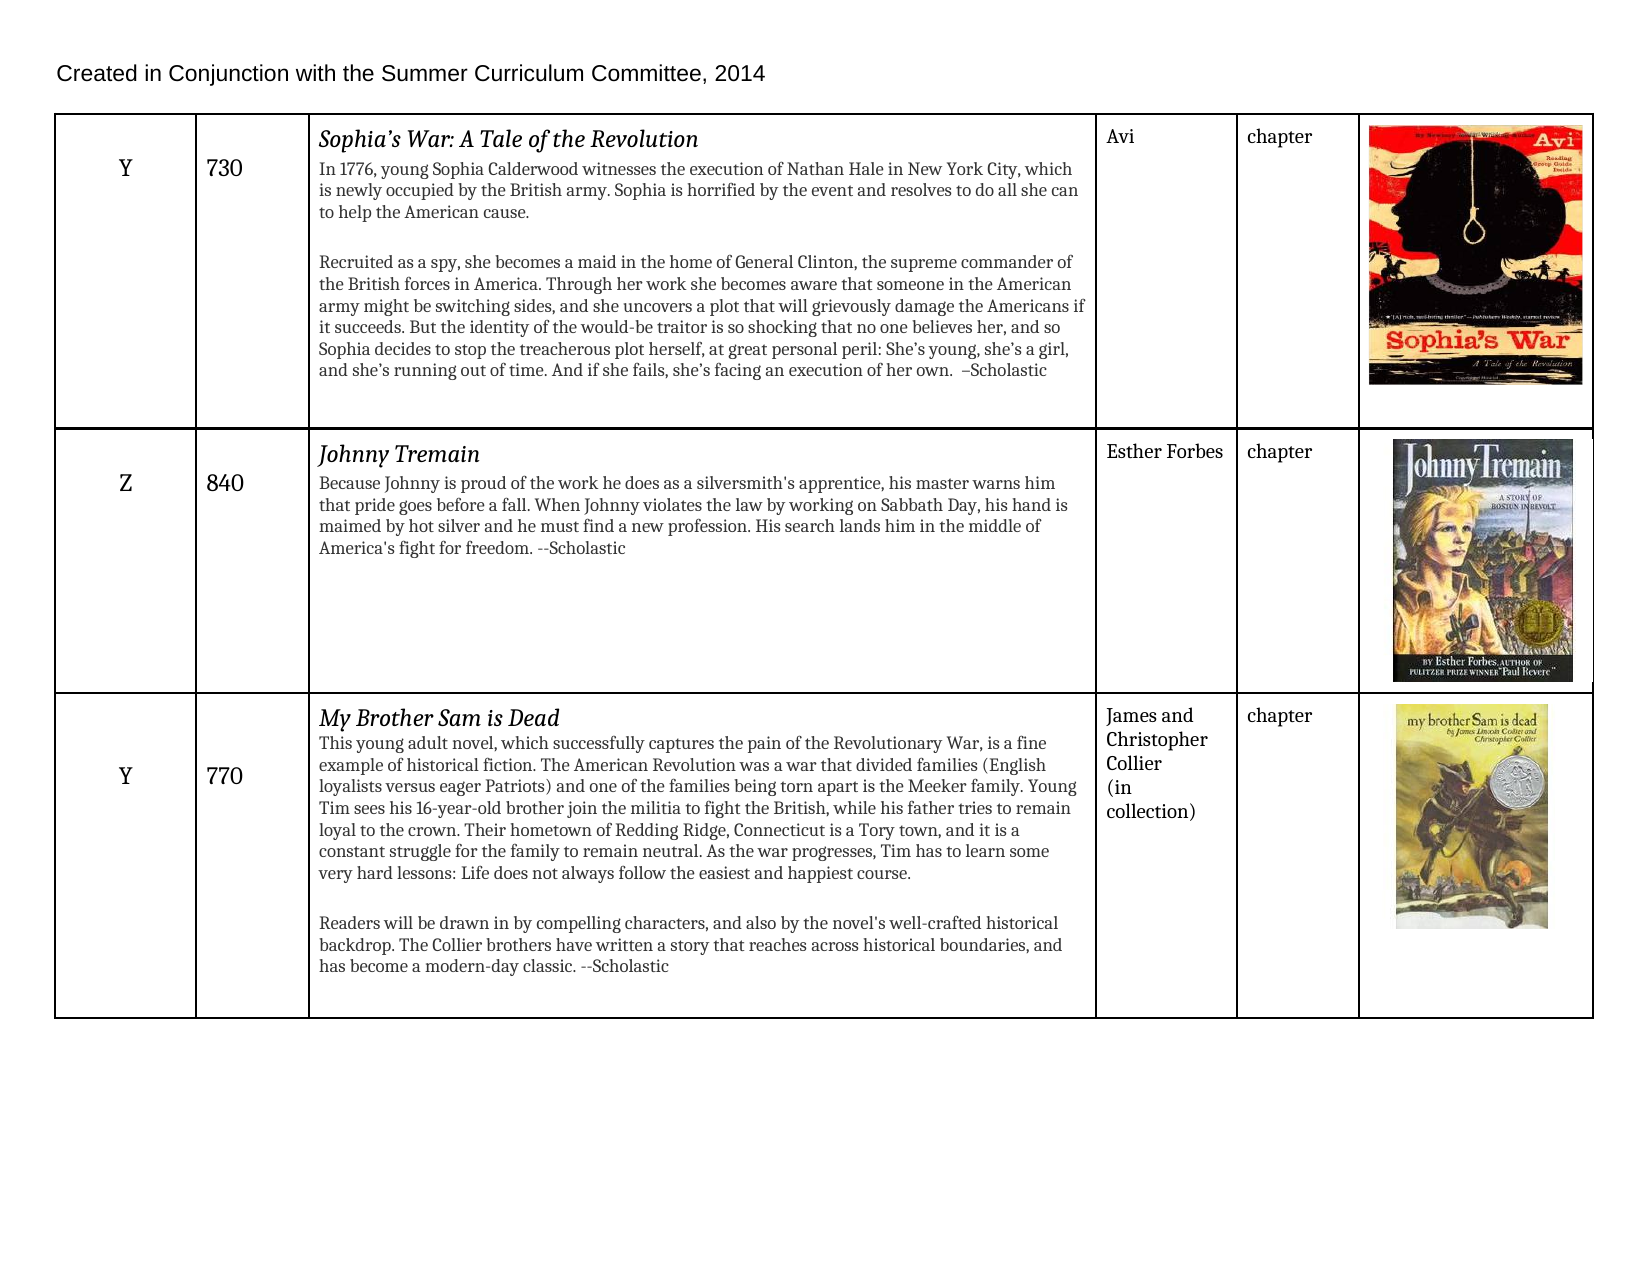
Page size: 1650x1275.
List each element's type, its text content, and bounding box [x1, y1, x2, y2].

picture [1368, 439, 1593, 682]
table_cell [1360, 694, 1592, 1017]
table_cell Avi [1097, 115, 1236, 427]
table_cell [1360, 115, 1592, 427]
picture [1368, 125, 1583, 385]
table_cell 770 [197, 694, 308, 1017]
table_cell Johnny Tremain Because Johnny is proud of the work he does as a silversmith's apprentice, his master warns him that pride goes before a fall. When Johnny violates the law by working on Sabbath Day, his hand is maimed by hot silver and he must find a new profession. His search lands him in the middle of America's fight for freedom. --Scholastic [310, 430, 1095, 692]
table_cell Z [56, 430, 195, 692]
table_cell 840 [197, 430, 308, 692]
table_cell [1360, 430, 1592, 692]
table_cell Y [56, 115, 195, 427]
table_cell 730 [197, 115, 308, 427]
picture [1368, 704, 1574, 929]
table_cell Sophia’s War: A Tale of the Revolution In 1776, young Sophia Calderwood witnesses the execution of Nathan Hale in New York City, which is newly occupied by the British army. Sophia is horrified by the event and resolves to do all she can to help the American cause. Recruited as a spy, she becomes a maid in the home of General Clinton, the supreme commander of the British forces in America. Through her work she becomes aware that someone in the American army might be switching sides, and she uncovers a plot that will grievously damage the Americans if it succeeds. But the identity of the would-be traitor is so shocking that no one believes her, and so Sophia decides to stop the treacherous plot herself, at great personal peril: She’s young, she’s a girl, and she’s running out of time. And if she fails, she’s facing an execution of her own. –Scholastic [310, 115, 1095, 427]
table_cell chapter [1238, 694, 1358, 1017]
table_cell Esther Forbes [1097, 430, 1236, 692]
table_cell Y [56, 694, 195, 1017]
table_cell chapter [1238, 430, 1358, 692]
table_cell My Brother Sam is Dead This young adult novel, which successfully captures the pain of the Revolutionary War, is a fine example of historical fiction. The American Revolution was a war that divided families (English loyalists versus eager Patriots) and one of the families being torn apart is the Meeker family. Young Tim sees his 16-year-old brother join the militia to fight the British, while his father tries to remain loyal to the crown. Their hometown of Redding Ridge, Connecticut is a Tory town, and it is a constant struggle for the family to remain neutral. As the war progresses, Tim has to learn some very hard lessons: Life does not always follow the easiest and happiest course. Readers will be drawn in by compelling characters, and also by the novel's well-crafted historical backdrop. The Collier brothers have written a story that reaches across historical boundaries, and has become a modern-day classic. --Scholastic [310, 694, 1095, 1017]
table_cell chapter [1238, 115, 1358, 427]
table_cell James and Christopher Collier (in collection) [1097, 694, 1236, 1017]
